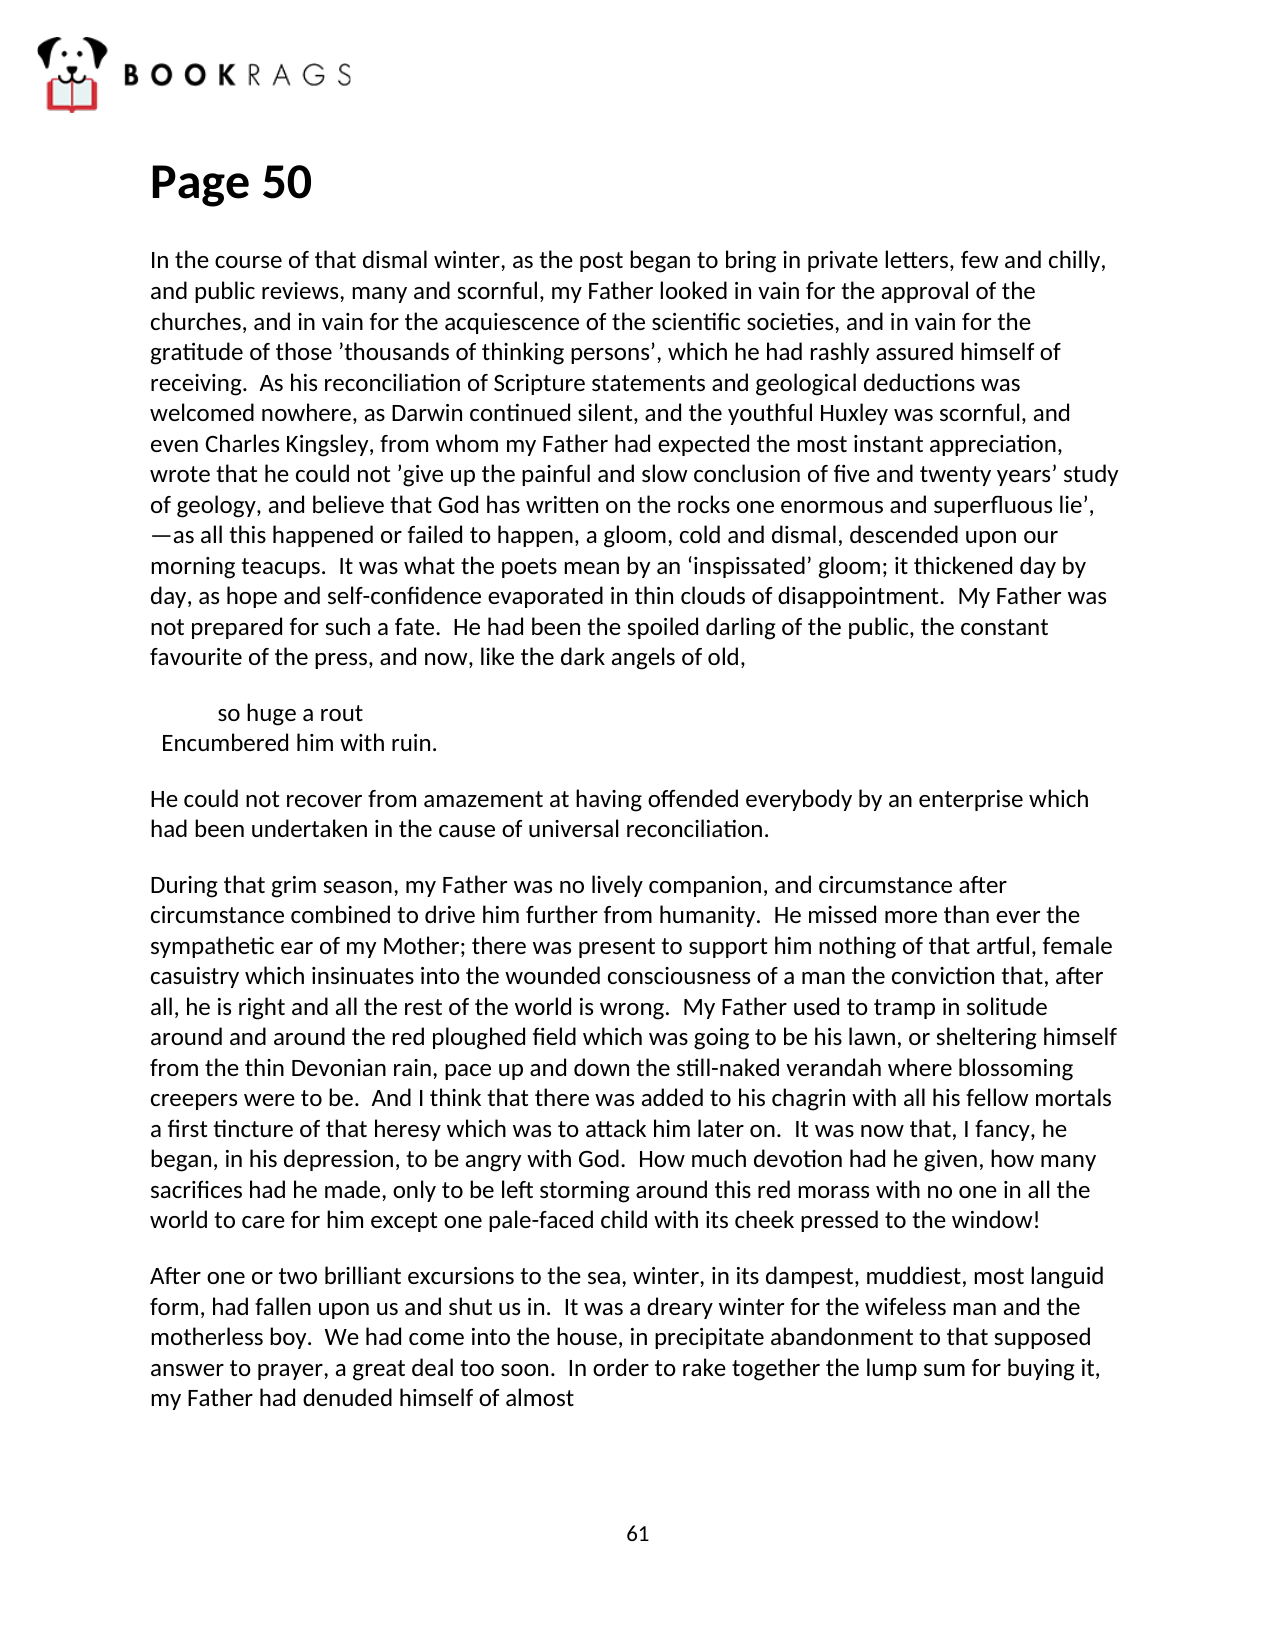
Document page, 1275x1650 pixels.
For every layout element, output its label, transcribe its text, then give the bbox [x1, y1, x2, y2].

text He could not recover from amazement at having offended everybody by an enterprise which had been undertaken in the cause of universal reconciliation. [150, 783, 1125, 844]
text In the course of that dismal winter, as the post began to bring in private letters, few and chilly, and public reviews, many and scornful, my Father looked in vain for the approval of the churches, and in vain for the acquiescence of the scientific societies, and in vain for the gratitude of those ’thousands of thinking persons’, which he had rashly assured himself of receiving. As his reconciliation of Scripture statements and geological deductions was welcomed nowhere, as Darwin continued silent, and the youthful Huxley was scornful, and even Charles Kingsley, from whom my Father had expected the most instant appreciation, wrote that he could not ’give up the painful and slow conclusion of five and twenty years’ study of geology, and believe that God has written on the rocks one enormous and superfluous lie’,—­as all this happened or failed to happen, a gloom, cold and dismal, descended upon our morning teacups. It was what the poets mean by an ‘inspissated’ gloom; it thickened day by day, as hope and self-confidence evaporated in thin clouds of disappointment. My Father was not prepared for such a fate. He had been the spoiled darling of the public, the constant favourite of the press, and now, like the dark angels of old, [150, 244, 1125, 672]
picture [37, 37, 351, 113]
text After one or two brilliant excursions to the sea, winter, in its dampest, muddiest, most languid form, had fallen upon us and shut us in. It was a dreary winter for the wifeless man and the motherless boy. We had come into the house, in precipitate abandonment to that supposed answer to prayer, a great deal too soon. In order to rake together the lump sum for buying it, my Father had denuded himself of almost [150, 1260, 1125, 1413]
text Page 50 [150, 150, 1125, 211]
text During that grim season, my Father was no lively companion, and circumstance after circumstance combined to drive him further from humanity. He missed more than ever the sympathetic ear of my Mother; there was present to support him nothing of that artful, female casuistry which insinuates into the wounded consciousness of a man the conviction that, after all, he is right and all the rest of the world is wrong. My Father used to tramp in solitude around and around the red ploughed field which was going to be his lawn, or sheltering himself from the thin Devonian rain, pace up and down the still-naked verandah where blossoming creepers were to be. And I think that there was added to his chagrin with all his fellow mortals a first tincture of that heresy which was to attack him later on. It was now that, I fancy, he began, in his depression, to be angry with God. How much devotion had he given, how many sacrifices had he made, only to be left storming around this red morass with no one in all the world to care for him except one pale-faced child with its cheek pressed to the window! [150, 869, 1125, 1235]
text so huge a rout Encumbered him with ruin. [150, 697, 1125, 758]
